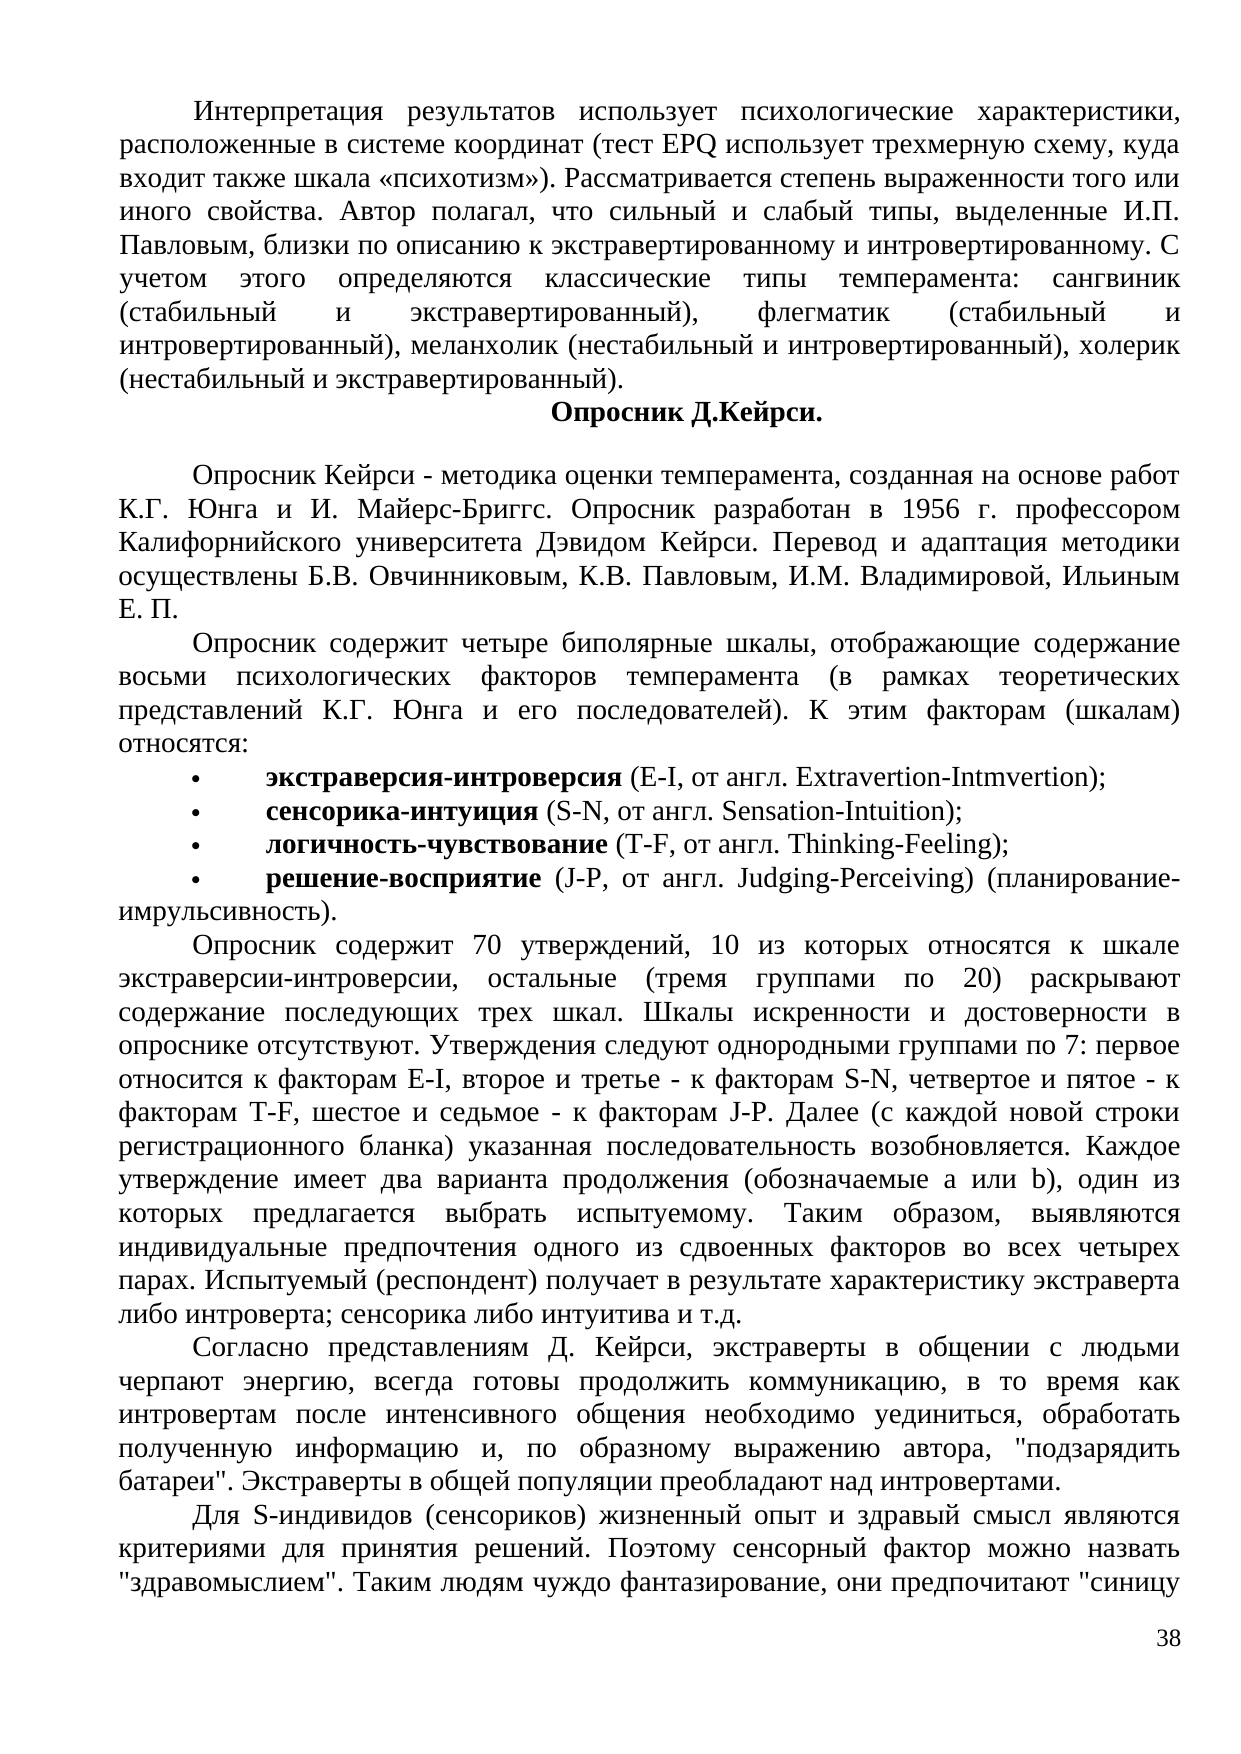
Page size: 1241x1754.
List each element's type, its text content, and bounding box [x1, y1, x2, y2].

list решение-восприятие (J-P, от англ. Judging-Perceiving) (планирование-имрульсивность). [118, 860, 1181, 927]
text Опросник содержит четыре биполярные шкалы, отображающие содержание восьми психологических факторов темперамента (в рамках теоретических представлений К.Г. Юнга и его последователей). К этим факторам (шкалам) относятся: [118, 625, 1181, 759]
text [118, 1497, 1181, 1598]
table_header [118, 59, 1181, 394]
list сенсорика-интуиция (S-N, от англ. Sensation-Intuition); [118, 793, 1181, 826]
text Согласно представлениям Д. Кейрси, экстраверты в общении с людьми черпают энергию, всегда готовы продолжить коммуникацию, в то время как интровертам после интенсивного общения необходимо уединиться, обработать полученную информацию и, по образному выражению автора, "подзарядить батареи". Экстраверты в общей популяции преобладают над интровертами. [118, 1329, 1181, 1497]
list логичность-чувствование (T-F, от англ. Thinking-Feeling); [118, 826, 1181, 860]
list экстраверсия-интроверсия (Е-I, от англ. Extravertion-Intmvertion); [118, 759, 1181, 793]
text Опросник Кейрси - методика оценки темперамента, созданная на основе работ К.Г. Юнга и И. Майерс-Бриггс. Опросник разработан в 1956 г. профессором Калифорнийскоrо университета Дэвидом Кейрси. Перевод и адаптация методики осуществлены Б.В. Овчинниковым, К.В. Павловым, И.М. Владимировой, Ильиным Е. П. [118, 457, 1181, 625]
text Опросник содержит 70 утверждений, 10 из которых относятся к шкале экстраверсии-интроверсии, остальные (тремя группами по 20) раскрывают содержание последующих трех шкал. Шкалы искренности и достоверности в опроснике отсутствуют. Утверждения следуют однородными группами по 7: первое относится к факторам Е-I, второе и третье - к факторам S-N, четвертое и пятое - к факторам T-F, шестое и седьмое - к факторам J-Р. Далее (с каждой новой строки регистрационного бланка) указанная последовательность возобновляется. Каждое утверждение имеет два варианта продолжения (обозначаемые а или b), один из которых предлагается выбрать испытуемому. Таким образом, выявляются индивидуальные предпочтения одного из сдвоенных факторов во всех четырех парах. Испытуемый (респондент) получает в результате характеристику экстраверта либо интроверта; сенсорика либо интуитива и т.д. [118, 927, 1181, 1329]
